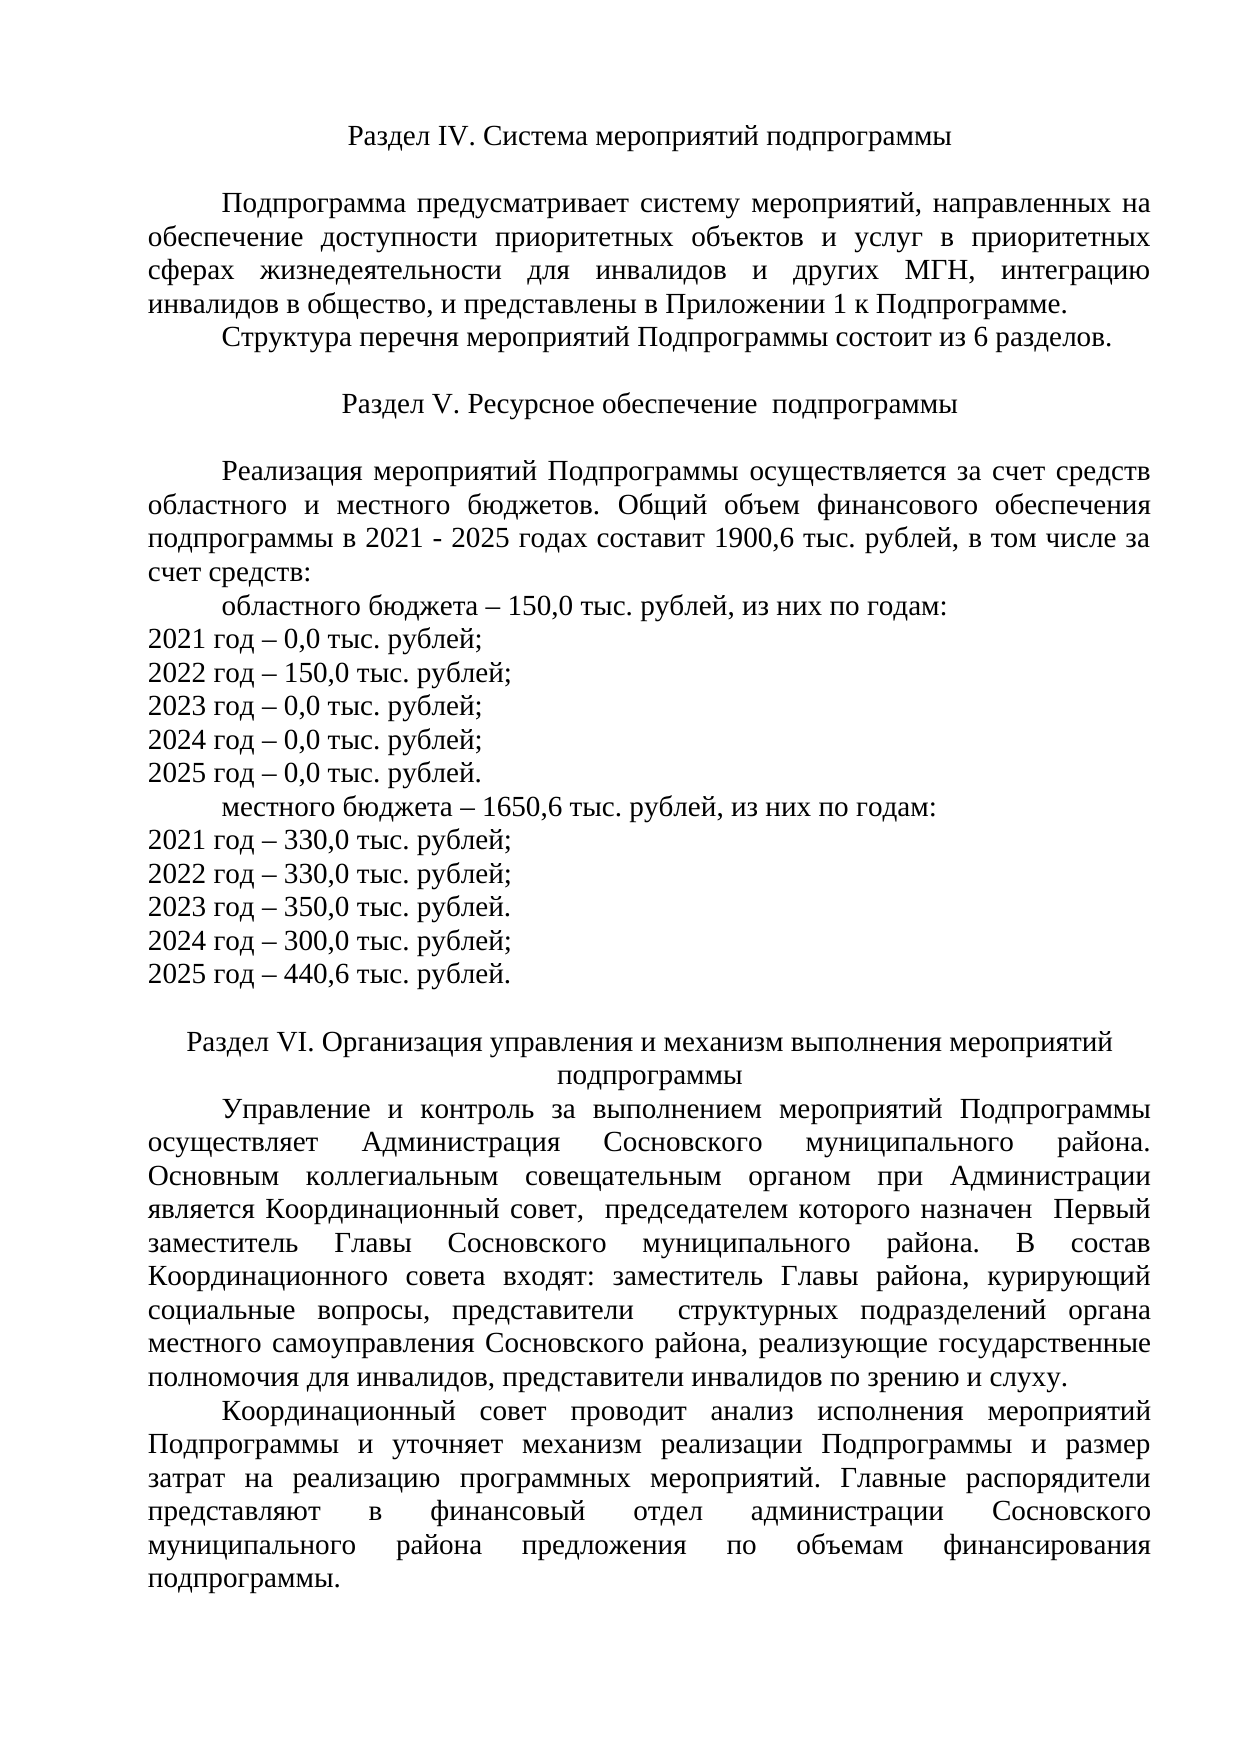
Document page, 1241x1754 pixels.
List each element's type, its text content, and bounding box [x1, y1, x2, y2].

text Раздел VI. Организация управления и механизм выполнения мероприятий подпрограммы [148, 1024, 1152, 1091]
text 2025 год – 0,0 тыс. рублей. [148, 755, 1152, 789]
text 2021 год – 0,0 тыс. рублей; [148, 621, 1152, 655]
text 2024 год – 0,0 тыс. рублей; [148, 722, 1152, 755]
text Реализация мероприятий Подпрограммы осуществляется за счет средств областного и местного бюджетов. Общий объем финансового обеспечения подпрограммы в 2021 - 2025 годах составит 1900,6 тыс. рублей, в том числе за счет средств: [148, 453, 1152, 588]
text Управление и контроль за выполнением мероприятий Подпрограммы осуществляет Администрация Сосновского муниципального района. Основным коллегиальным совещательным органом при Администрации является Координационный совет, председателем которого назначен Первый заместитель Главы Сосновского муниципального района. В состав Координационного совета входят: заместитель Главы района, курирующий социальные вопросы, представители структурных подразделений органа местного самоуправления Сосновского района, реализующие государственные полномочия для инвалидов, представители инвалидов по зрению и слуху. [148, 1091, 1152, 1393]
text Подпрограмма предусматривает систему мероприятий, направленных на обеспечение доступности приоритетных объектов и услуг в приоритетных сферах жизнедеятельности для инвалидов и других МГН, интеграцию инвалидов в общество, и представлены в Приложении 1 к Подпрограмме. [148, 185, 1152, 319]
text 2021 год – 330,0 тыс. рублей; [148, 822, 1152, 856]
text 2024 год – 300,0 тыс. рублей; [148, 923, 1152, 957]
text Координационный совет проводит анализ исполнения мероприятий Подпрограммы и уточняет механизм реализации Подпрограммы и размер затрат на реализацию программных мероприятий. Главные распорядители представляют в финансовый отдел администрации Сосновского муниципального района предложения по объемам финансирования подпрограммы. [148, 1393, 1152, 1594]
text местного бюджета – 1650,6 тыс. рублей, из них по годам: [148, 789, 1152, 822]
text 2023 год – 0,0 тыс. рублей; [148, 688, 1152, 722]
text 2023 год – 350,0 тыс. рублей. [148, 889, 1152, 923]
text Структура перечня мероприятий Подпрограммы состоит из 6 разделов. [148, 319, 1152, 353]
text 2025 год – 440,6 тыс. рублей. [148, 957, 1152, 990]
text Раздел V. Ресурсное обеспечение подпрограммы [148, 386, 1152, 420]
text 2022 год – 150,0 тыс. рублей; [148, 655, 1152, 688]
text областного бюджета – 150,0 тыс. рублей, из них по годам: [148, 588, 1152, 621]
text Раздел IV. Система мероприятий подпрограммы [148, 118, 1152, 152]
text 2022 год – 330,0 тыс. рублей; [148, 856, 1152, 889]
